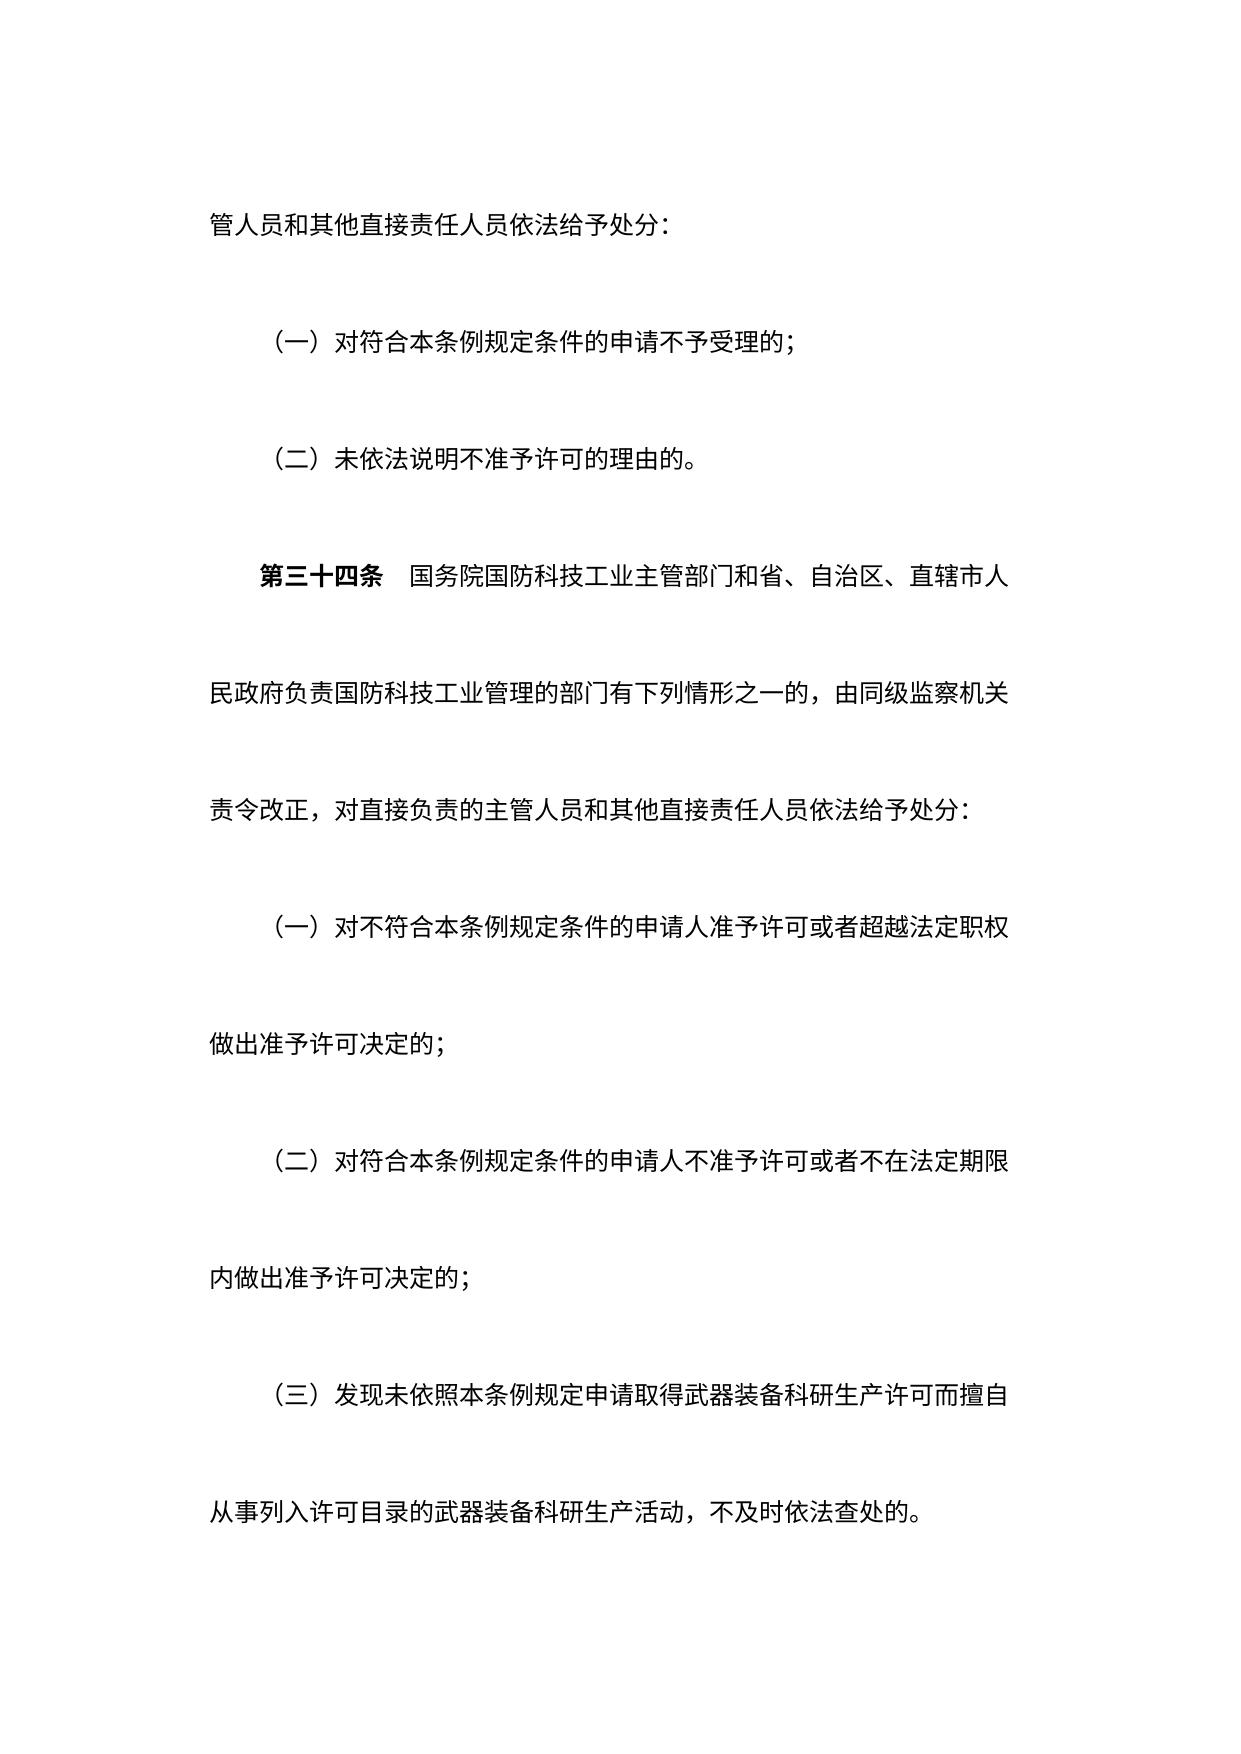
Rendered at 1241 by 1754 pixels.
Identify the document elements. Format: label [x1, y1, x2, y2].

table_header [209, 162, 1031, 1543]
